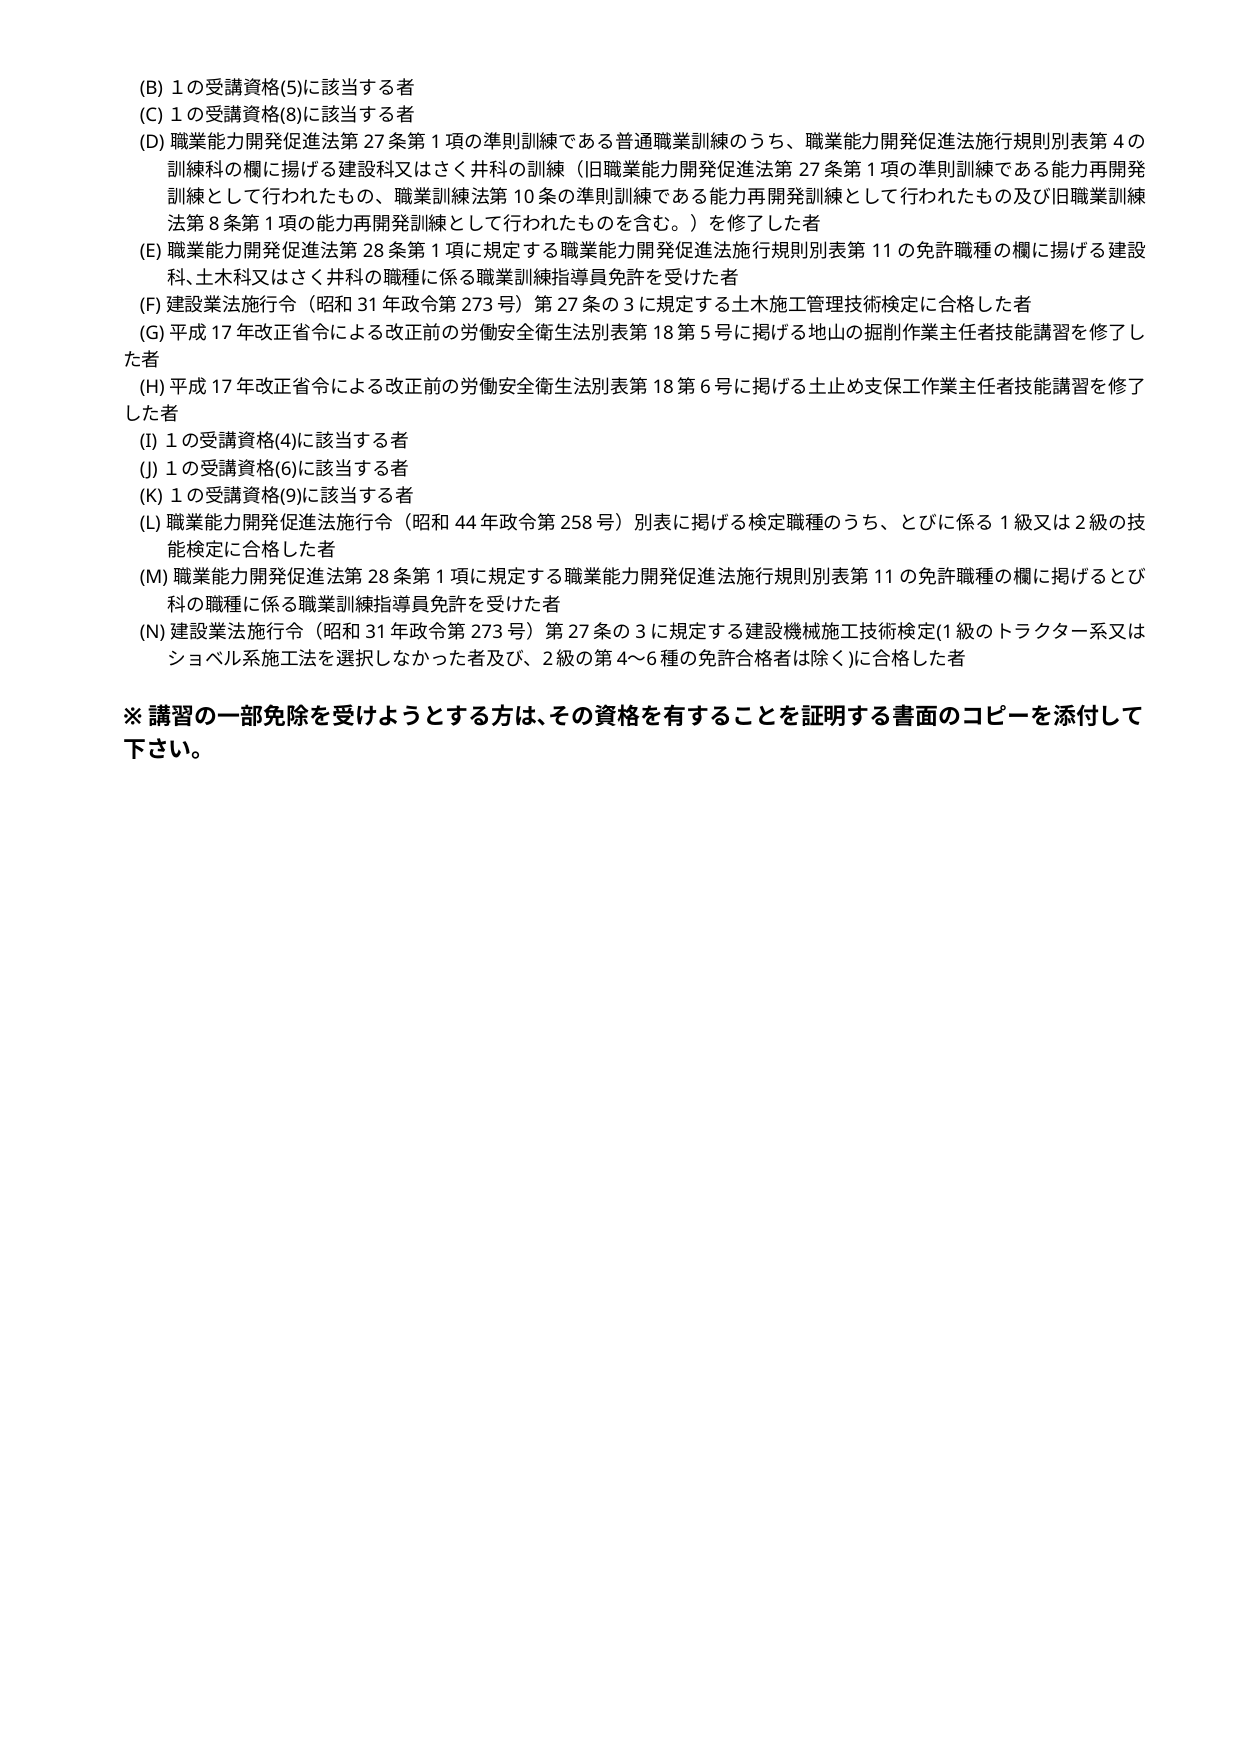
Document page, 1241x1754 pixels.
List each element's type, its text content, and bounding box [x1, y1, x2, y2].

text (G) 平成17年改正省令による改正前の労働安全衛生法別表第18第5号に掲げる地山の掘削作業主任者技能講習を修了した者 [123, 317, 1147, 372]
text (E) 職業能力開発促進法第28条第1項に規定する職業能力開発促進法施行規則別表第11の免許職種の欄に揚げる建設科､土木科又はさく井科の職種に係る職業訓練指導員免許を受けた者 [139, 236, 1147, 290]
text (J) １の受講資格(6)に該当する者 [123, 453, 1147, 480]
text (K) １の受講資格(9)に該当する者 [123, 480, 1147, 508]
text (N) 建設業法施行令（昭和31年政令第273号）第27条の3に規定する建設機械施工技術検定(1級のトラクター系又はショベル系施工法を選択しなかった者及び、2級の第4～6種の免許合格者は除く)に合格した者 [139, 616, 1147, 671]
text (C) １の受講資格(8)に該当する者 [123, 100, 1147, 127]
text (B) １の受講資格(5)に該当する者 [123, 73, 1147, 100]
text (L) 職業能力開発促進法施行令（昭和44年政令第258号）別表に掲げる検定職種のうち、とびに係る1級又は2級の技能検定に合格した者 [139, 508, 1147, 562]
text ※ 講習の一部免除を受けようとする方は､その資格を有することを証明する書面のコピーを添付して下さい。 [123, 698, 1147, 764]
text (I) １の受講資格(4)に該当する者 [123, 426, 1147, 453]
text (F) 建設業法施行令（昭和31年政令第273号）第27条の3に規定する土木施工管理技術検定に合格した者 [139, 290, 1147, 317]
text (M) 職業能力開発促進法第28条第1項に規定する職業能力開発促進法施行規則別表第11の免許職種の欄に掲げるとび科の職種に係る職業訓練指導員免許を受けた者 [139, 562, 1147, 616]
text (H) 平成17年改正省令による改正前の労働安全衛生法別表第18第6号に掲げる土止め支保工作業主任者技能講習を修了した者 [123, 372, 1147, 426]
text (D) 職業能力開発促進法第27条第1項の準則訓練である普通職業訓練のうち、職業能力開発促進法施行規則別表第4の訓練科の欄に揚げる建設科又はさく井科の訓練（旧職業能力開発促進法第27条第1項の準則訓練である能力再開発訓練として行われたもの、職業訓練法第10条の準則訓練である能力再開発訓練として行われたもの及び旧職業訓練法第8条第1項の能力再開発訓練として行われたものを含む。）を修了した者 [139, 127, 1147, 236]
